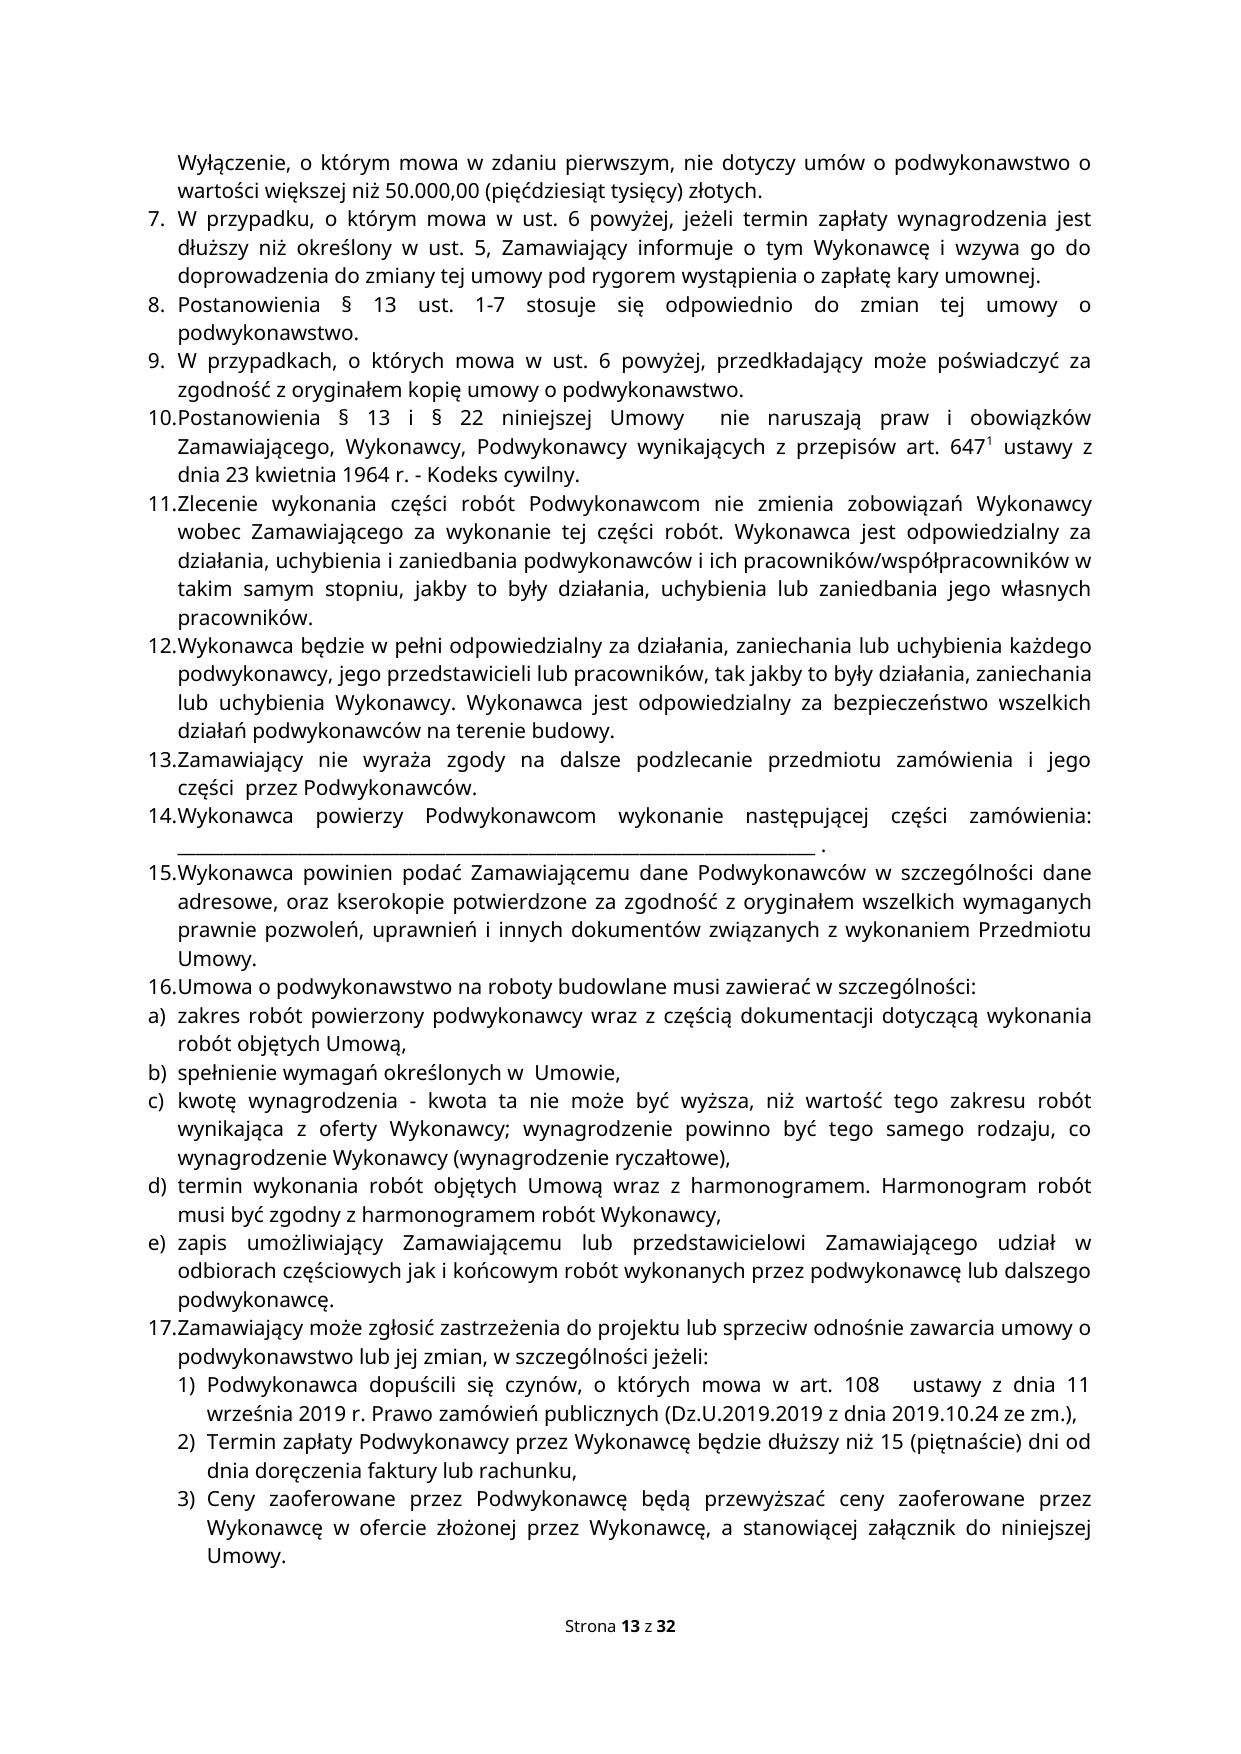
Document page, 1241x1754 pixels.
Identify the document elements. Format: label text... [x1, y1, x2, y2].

list Umowa o podwykonawstwo na roboty budowlane musi zawierać w szczególności: [148, 972, 1093, 1001]
list Wykonawca powierzy Podwykonawcom wykonanie następującej części zamówienia: _____________________________________________________________________ . [148, 802, 1093, 858]
list Zamawiający nie wyraża zgody na dalsze podzlecanie przedmiotu zamówienia i jego części przez Podwykonawców. [148, 745, 1093, 802]
list W przypadku, o którym mowa w ust. 6 powyżej, jeżeli termin zapłaty wynagrodzenia jest dłuższy niż określony w ust. 5, Zamawiający informuje o tym Wykonawcę i wzywa go do doprowadzenia do zmiany tej umowy pod rygorem wystąpienia o zapłatę kary umownej. [148, 204, 1093, 290]
list zakres robót powierzony podwykonawcy wraz z częścią dokumentacji dotyczącą wykonania robót objętych Umową, [148, 1001, 1093, 1058]
list W przypadkach, o których mowa w ust. 6 powyżej, przedkładający może poświadczyć za zgodność z oryginałem kopię umowy o podwykonawstwo. [148, 347, 1093, 403]
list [148, 148, 1093, 204]
list Wykonawca powinien podać Zamawiającemu dane Podwykonawców w szczególności dane adresowe, oraz kserokopie potwierdzone za zgodność z oryginałem wszelkich wymaganych prawnie pozwoleń, uprawnień i innych dokumentów związanych z wykonaniem Przedmiotu Umowy. [148, 858, 1093, 972]
list spełnienie wymagań określonych w Umowie, [148, 1058, 1093, 1086]
list Ceny zaoferowane przez Podwykonawcę będą przewyższać ceny zaoferowane przez Wykonawcę w ofercie złożonej przez Wykonawcę, a stanowiącej załącznik do niniejszej Umowy. [177, 1484, 1093, 1569]
list Podwykonawca dopuścili się czynów, o których mowa w art. 108 ustawy z dnia 11 września 2019 r. Prawo zamówień publicznych (Dz.U.2019.2019 z dnia 2019.10.24 ze zm.), [177, 1370, 1093, 1427]
list Zamawiający może zgłosić zastrzeżenia do projektu lub sprzeciw odnośnie zawarcia umowy o podwykonawstwo lub jej zmian, w szczególności jeżeli: [148, 1313, 1093, 1370]
list Zlecenie wykonania części robót Podwykonawcom nie zmienia zobowiązań Wykonawcy wobec Zamawiającego za wykonanie tej części robót. Wykonawca jest odpowiedzialny za działania, uchybienia i zaniedbania podwykonawców i ich pracowników/współpracowników w takim samym stopniu, jakby to były działania, uchybienia lub zaniedbania jego własnych pracowników. [148, 489, 1093, 631]
list Postanowienia § 13 ust. 1-7 stosuje się odpowiednio do zmian tej umowy o podwykonawstwo. [148, 290, 1093, 347]
list Wykonawca będzie w pełni odpowiedzialny za działania, zaniechania lub uchybienia każdego podwykonawcy, jego przedstawicieli lub pracowników, tak jakby to były działania, zaniechania lub uchybienia Wykonawcy. Wykonawca jest odpowiedzialny za bezpieczeństwo wszelkich działań podwykonawców na terenie budowy. [148, 631, 1093, 745]
list Postanowienia § 13 i § 22 niniejszej Umowy nie naruszają praw i obowiązków Zamawiającego, Wykonawcy, Podwykonawcy wynikających z przepisów art. 6471 ustawy z dnia 23 kwietnia 1964 r. - Kodeks cywilny. [148, 403, 1093, 489]
list zapis umożliwiający Zamawiającemu lub przedstawicielowi Zamawiającego udział w odbiorach częściowych jak i końcowym robót wykonanych przez podwykonawcę lub dalszego podwykonawcę. [148, 1228, 1093, 1313]
list termin wykonania robót objętych Umową wraz z harmonogramem. Harmonogram robót musi być zgodny z harmonogramem robót Wykonawcy, [148, 1171, 1093, 1228]
list Termin zapłaty Podwykonawcy przez Wykonawcę będzie dłuższy niż 15 (piętnaście) dni od dnia doręczenia faktury lub rachunku, [177, 1427, 1093, 1484]
list kwotę wynagrodzenia - kwota ta nie może być wyższa, niż wartość tego zakresu robót wynikająca z oferty Wykonawcy; wynagrodzenie powinno być tego samego rodzaju, co wynagrodzenie Wykonawcy (wynagrodzenie ryczałtowe), [148, 1086, 1093, 1171]
